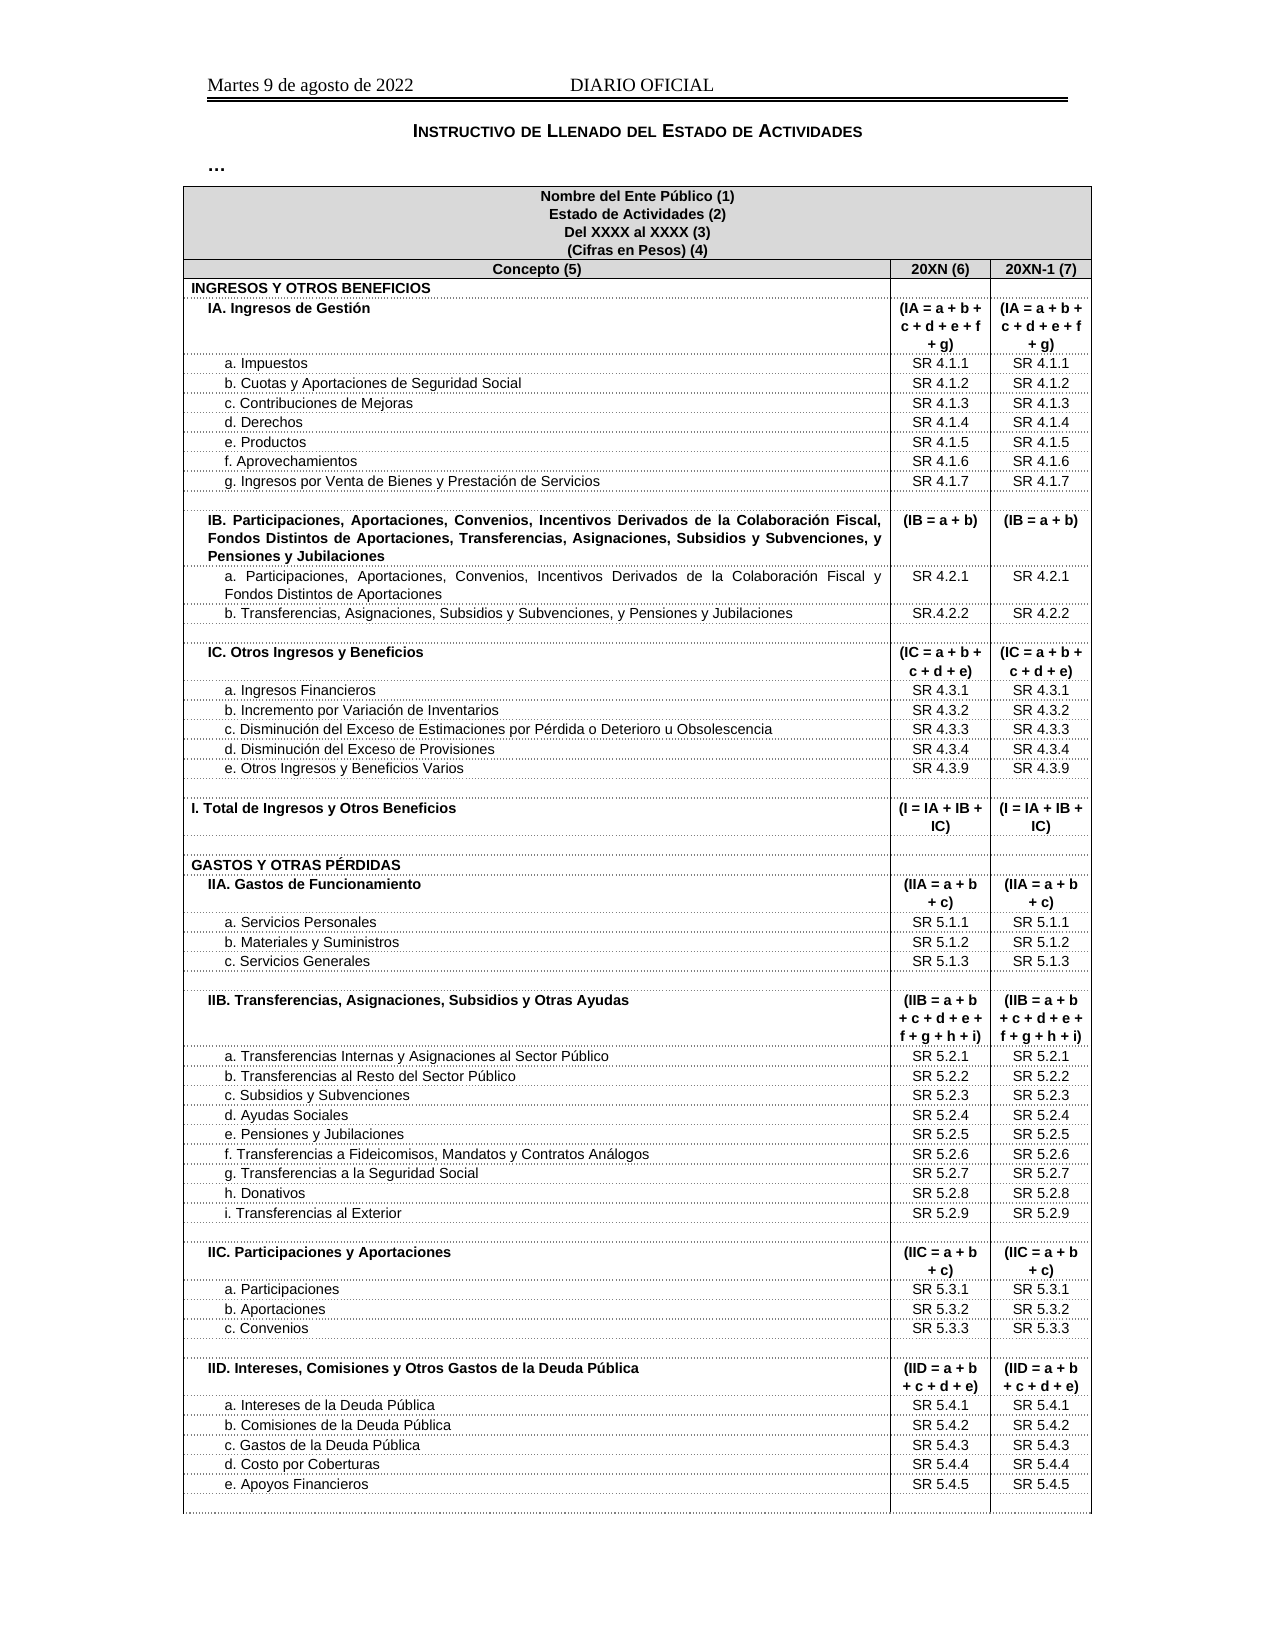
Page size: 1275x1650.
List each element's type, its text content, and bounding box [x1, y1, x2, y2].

table_cell [991, 1222, 1091, 1241]
table_cell [184, 1222, 890, 1241]
table_cell [184, 951, 200, 970]
table_cell SR 4.1.2 [891, 373, 990, 392]
table_cell [184, 1454, 200, 1473]
table_cell [184, 1163, 200, 1182]
table_cell SR 5.4.2 [991, 1414, 1091, 1434]
table_cell e. Productos [217, 431, 890, 451]
table_cell [891, 854, 990, 874]
table_cell [891, 623, 990, 642]
table_cell [200, 392, 217, 412]
table_cell [184, 699, 200, 719]
table_cell [200, 1065, 217, 1084]
table_cell f. Transferencias a Fideicomisos, Mandatos y Contratos Análogos [217, 1143, 890, 1163]
table_cell SR 4.3.2 [891, 699, 990, 719]
table_cell [200, 451, 217, 470]
table_cell b. Aportaciones [217, 1299, 890, 1318]
table_header Nombre del Ente Público (1) [184, 187, 1091, 205]
table_cell (IIA = a + b + c) [891, 874, 990, 911]
table_cell IA. Ingresos de Gestión [200, 297, 890, 353]
table_cell (I = IA + IB + IC) [991, 797, 1091, 835]
table_cell SR 4.2.2 [991, 603, 1091, 622]
table_cell SR 4.1.7 [991, 470, 1091, 490]
table_cell SR 4.1.3 [991, 392, 1091, 412]
table_cell [991, 778, 1091, 797]
table_cell [891, 835, 990, 854]
table_cell [184, 680, 200, 699]
table_cell [891, 1493, 990, 1512]
table_cell [184, 874, 200, 911]
table_cell [184, 297, 200, 353]
table_cell i. Transferencias al Exterior [217, 1202, 890, 1222]
table_cell SR 5.3.2 [891, 1299, 990, 1318]
table_cell [184, 470, 200, 490]
table_cell [200, 603, 217, 622]
table_cell [200, 951, 217, 970]
table_cell Del XXXX al XXXX (3) (Cifras en Pesos) (4) [184, 223, 1091, 259]
table_cell [184, 1065, 200, 1084]
table_cell a. Servicios Personales [217, 911, 890, 931]
table_cell SR 5.4.5 [891, 1473, 990, 1493]
table_cell [184, 623, 890, 642]
table_cell SR 4.1.6 [991, 451, 1091, 470]
table_cell c. Gastos de la Deuda Pública [217, 1434, 890, 1453]
text Instructivo de Llenado del Estado de Actividades [177, 120, 1098, 142]
table_cell IID. Intereses, Comisiones y Otros Gastos de la Deuda Pública [200, 1357, 890, 1395]
table_cell (IA = a + b + c + d + e + f + g) [991, 297, 1091, 353]
table_cell c. Convenios [217, 1318, 890, 1338]
table_cell g. Ingresos por Venta de Bienes y Prestación de Servicios [217, 470, 890, 490]
table_cell [184, 990, 200, 1045]
table_cell a. Transferencias Internas y Asignaciones al Sector Público [217, 1045, 890, 1065]
table_cell d. Costo por Coberturas [217, 1454, 890, 1473]
table_cell SR 5.4.1 [891, 1395, 990, 1414]
table_cell SR 5.4.4 [991, 1454, 1091, 1473]
table_cell SR 5.2.4 [891, 1104, 990, 1124]
table_cell SR 4.1.1 [891, 353, 990, 372]
table_cell SR 4.3.1 [891, 680, 990, 699]
table_cell SR 5.2.3 [891, 1085, 990, 1104]
table_cell SR 4.3.4 [991, 738, 1091, 758]
table_cell (IIA = a + b + c) [991, 874, 1091, 911]
table_cell SR 5.2.5 [891, 1124, 990, 1143]
table_cell a. Intereses de la Deuda Pública [217, 1395, 890, 1414]
table_cell SR 5.2.5 [991, 1124, 1091, 1143]
table_cell SR 5.2.1 [891, 1045, 990, 1065]
table_cell SR 5.3.1 [891, 1279, 990, 1298]
table_cell [200, 1085, 217, 1104]
table_cell [891, 490, 990, 509]
table_cell SR 5.1.3 [991, 951, 1091, 970]
table_cell [200, 431, 217, 451]
table_cell [200, 1045, 217, 1065]
table_cell SR 4.3.9 [991, 758, 1091, 777]
text … [177, 153, 1098, 176]
table_cell SR 5.1.3 [891, 951, 990, 970]
table_cell [891, 970, 990, 990]
table_cell SR 5.2.4 [991, 1104, 1091, 1124]
table_cell [184, 1395, 200, 1414]
table_cell [184, 1493, 890, 1512]
table_cell a. Participaciones [217, 1279, 890, 1298]
table_cell SR 5.2.9 [891, 1202, 990, 1222]
table_cell SR 4.3.2 [991, 699, 1091, 719]
table_cell b. Incremento por Variación de Inventarios [217, 699, 890, 719]
table_cell [200, 1163, 217, 1182]
table_cell [200, 1454, 217, 1473]
table_cell [200, 758, 217, 777]
table_cell I. Total de Ingresos y Otros Beneficios [184, 797, 890, 835]
table_cell [184, 719, 200, 738]
table_cell d. Disminución del Exceso de Provisiones [217, 738, 890, 758]
table_cell SR 4.3.9 [891, 758, 990, 777]
table_cell [200, 1143, 217, 1163]
table_cell (IA = a + b + c + d + e + f + g) [891, 297, 990, 353]
table_cell [184, 1143, 200, 1163]
table_cell [200, 1473, 217, 1493]
table_cell SR 4.1.7 [891, 470, 990, 490]
table_cell SR 4.3.1 [991, 680, 1091, 699]
table_cell e. Pensiones y Jubilaciones [217, 1124, 890, 1143]
table_cell [184, 1085, 200, 1104]
table_cell f. Aprovechamientos [217, 451, 890, 470]
table_cell [200, 1279, 217, 1298]
table_cell SR 5.2.3 [991, 1085, 1091, 1104]
table_cell SR 5.2.2 [991, 1065, 1091, 1084]
table_cell SR 5.2.8 [891, 1183, 990, 1202]
table_cell [200, 1434, 217, 1453]
table_cell [200, 1414, 217, 1434]
table_cell [184, 373, 200, 392]
table_cell c. Subsidios y Subvenciones [217, 1085, 890, 1104]
table_cell (IC = a + b + c + d + e) [991, 642, 1091, 679]
table_cell SR 5.3.2 [991, 1299, 1091, 1318]
table_cell [184, 970, 890, 990]
table_cell SR.4.2.2 [891, 603, 990, 622]
table_cell [200, 1318, 217, 1338]
table_cell GASTOS Y OTRAS PÉRDIDAS [184, 854, 890, 874]
table_cell b. Transferencias al Resto del Sector Público [217, 1065, 890, 1084]
table_cell c. Servicios Generales [217, 951, 890, 970]
table_cell SR 4.3.4 [891, 738, 990, 758]
table_cell [184, 1104, 200, 1124]
table_cell [184, 835, 890, 854]
table_cell IIC. Participaciones y Aportaciones [200, 1241, 890, 1279]
table_cell (IIC = a + b + c) [991, 1241, 1091, 1279]
table_cell Concepto (5) [184, 260, 890, 278]
table_cell [200, 1202, 217, 1222]
table_cell [991, 279, 1091, 297]
table_cell [184, 931, 200, 951]
table_cell e. Apoyos Financieros [217, 1473, 890, 1493]
table_cell [200, 778, 217, 797]
table_cell SR 5.4.3 [891, 1434, 990, 1453]
table_cell [184, 778, 200, 797]
table_cell [184, 1414, 200, 1434]
table_cell [184, 1318, 200, 1338]
table_cell [991, 1338, 1091, 1357]
table_cell (IB = a + b) [991, 510, 1091, 565]
table_cell [184, 1299, 200, 1318]
table_cell SR 5.2.6 [891, 1143, 990, 1163]
table_cell d. Derechos [217, 412, 890, 431]
table_cell SR 4.1.4 [991, 412, 1091, 431]
table_cell [200, 1395, 217, 1414]
table_cell g. Transferencias a la Seguridad Social [217, 1163, 890, 1182]
table_cell [200, 719, 217, 738]
table_cell [184, 510, 200, 565]
table_cell d. Ayudas Sociales [217, 1104, 890, 1124]
table_cell (IIB = a + b + c + d + e + f + g + h + i) [891, 990, 990, 1045]
table_cell SR 5.3.1 [991, 1279, 1091, 1298]
table_cell [991, 490, 1091, 509]
table_cell [991, 970, 1091, 990]
table_cell [200, 680, 217, 699]
table_cell [991, 1493, 1091, 1512]
table_cell [200, 1183, 217, 1202]
table_cell a. Participaciones, Aportaciones, Convenios, Incentivos Derivados de la Colaboración Fiscal y Fondos Distintos de Aportaciones [217, 565, 890, 603]
table_cell (IID = a + b + c + d + e) [991, 1357, 1091, 1395]
table_cell [184, 1124, 200, 1143]
table_cell SR 5.2.6 [991, 1143, 1091, 1163]
table_cell [184, 1045, 200, 1065]
table_cell [200, 1124, 217, 1143]
table_cell [891, 778, 990, 797]
table_cell [200, 470, 217, 490]
table_cell [891, 1338, 990, 1357]
table_cell SR 5.4.3 [991, 1434, 1091, 1453]
table_cell [200, 1299, 217, 1318]
table_cell [991, 835, 1091, 854]
table_cell SR 5.2.7 [991, 1163, 1091, 1182]
table_cell [200, 565, 217, 603]
table_cell [184, 1473, 200, 1493]
table_cell SR 4.3.3 [991, 719, 1091, 738]
table_cell SR 5.2.2 [891, 1065, 990, 1084]
table_cell [184, 1357, 200, 1395]
table_cell h. Donativos [217, 1183, 890, 1202]
table_cell a. Ingresos Financieros [217, 680, 890, 699]
table_cell Estado de Actividades (2) [184, 205, 1091, 223]
table_cell [200, 412, 217, 431]
table_cell SR 4.1.1 [991, 353, 1091, 372]
table_cell SR 4.1.6 [891, 451, 990, 470]
table_cell SR 5.4.2 [891, 1414, 990, 1434]
table_cell SR 5.4.1 [991, 1395, 1091, 1414]
table_cell [217, 778, 890, 797]
table_cell SR 4.1.5 [891, 431, 990, 451]
table_cell [200, 931, 217, 951]
table_cell [184, 1241, 200, 1279]
table_cell SR 4.1.4 [891, 412, 990, 431]
table_cell SR 5.4.5 [991, 1473, 1091, 1493]
table_cell [184, 1279, 200, 1298]
table_cell [200, 911, 217, 931]
table_cell [184, 451, 200, 470]
table_cell (IID = a + b + c + d + e) [891, 1357, 990, 1395]
table_cell IB. Participaciones, Aportaciones, Convenios, Incentivos Derivados de la Colaboración Fiscal, Fondos Distintos de Aportaciones, Transferencias, Asignaciones, Subsidios y Subvenciones, y Pensiones y Jubilaciones [200, 510, 890, 565]
table_cell SR 5.3.3 [991, 1318, 1091, 1338]
table_cell [200, 699, 217, 719]
table_cell b. Comisiones de la Deuda Pública [217, 1414, 890, 1434]
table_cell [200, 738, 217, 758]
table_cell [184, 1183, 200, 1202]
table_cell SR 5.4.4 [891, 1454, 990, 1473]
table_cell [991, 854, 1091, 874]
table_cell [184, 412, 200, 431]
table_cell (I = IA + IB + IC) [891, 797, 990, 835]
table_cell [184, 911, 200, 931]
table_cell INGRESOS Y OTROS BENEFICIOS [184, 279, 890, 297]
table_cell [184, 565, 200, 603]
table_cell [184, 1434, 200, 1453]
table_cell (IC = a + b + c + d + e) [891, 642, 990, 679]
table_cell SR 5.1.2 [991, 931, 1091, 951]
table_cell [200, 353, 217, 372]
table_cell (IB = a + b) [891, 510, 990, 565]
table_cell [184, 738, 200, 758]
table_cell SR 4.2.1 [991, 565, 1091, 603]
table_cell e. Otros Ingresos y Beneficios Varios [217, 758, 890, 777]
table_cell [991, 623, 1091, 642]
table_cell 20XN-1 (7) [991, 260, 1091, 278]
table_cell [184, 1338, 890, 1357]
table_cell SR 4.3.3 [891, 719, 990, 738]
table_cell 20XN (6) [891, 260, 990, 278]
table_cell b. Cuotas y Aportaciones de Seguridad Social [217, 373, 890, 392]
table_cell [184, 490, 890, 509]
table_cell c. Contribuciones de Mejoras [217, 392, 890, 412]
table_cell SR 5.2.8 [991, 1183, 1091, 1202]
table_cell SR 5.3.3 [891, 1318, 990, 1338]
table_cell [200, 373, 217, 392]
table_cell SR 4.1.3 [891, 392, 990, 412]
table_cell IIA. Gastos de Funcionamiento [200, 874, 890, 911]
table_cell SR 5.2.9 [991, 1202, 1091, 1222]
table_cell b. Transferencias, Asignaciones, Subsidios y Subvenciones, y Pensiones y Jubilaciones [217, 603, 890, 622]
table_cell [891, 279, 990, 297]
table_cell [184, 392, 200, 412]
table_cell [184, 431, 200, 451]
table_cell [184, 603, 200, 622]
table_cell IIB. Transferencias, Asignaciones, Subsidios y Otras Ayudas [200, 990, 890, 1045]
table_cell SR 5.1.2 [891, 931, 990, 951]
table_cell SR 5.1.1 [991, 911, 1091, 931]
table_cell [200, 1104, 217, 1124]
table_cell [184, 1202, 200, 1222]
table_cell SR 4.1.2 [991, 373, 1091, 392]
table_cell IC. Otros Ingresos y Beneficios [200, 642, 890, 679]
table_cell SR 5.1.1 [891, 911, 990, 931]
table_cell (IIC = a + b + c) [891, 1241, 990, 1279]
table_cell [184, 353, 200, 372]
table_cell SR 4.1.5 [991, 431, 1091, 451]
table_cell b. Materiales y Suministros [217, 931, 890, 951]
table_cell [184, 758, 200, 777]
table_cell [184, 642, 200, 679]
table_cell c. Disminución del Exceso de Estimaciones por Pérdida o Deterioro u Obsolescencia [217, 719, 890, 738]
table_cell SR 4.2.1 [891, 565, 990, 603]
table_cell SR 5.2.1 [991, 1045, 1091, 1065]
table_cell [891, 1222, 990, 1241]
table_cell a. Impuestos [217, 353, 890, 372]
table_cell (IIB = a + b + c + d + e + f + g + h + i) [991, 990, 1091, 1045]
table_cell SR 5.2.7 [891, 1163, 990, 1182]
